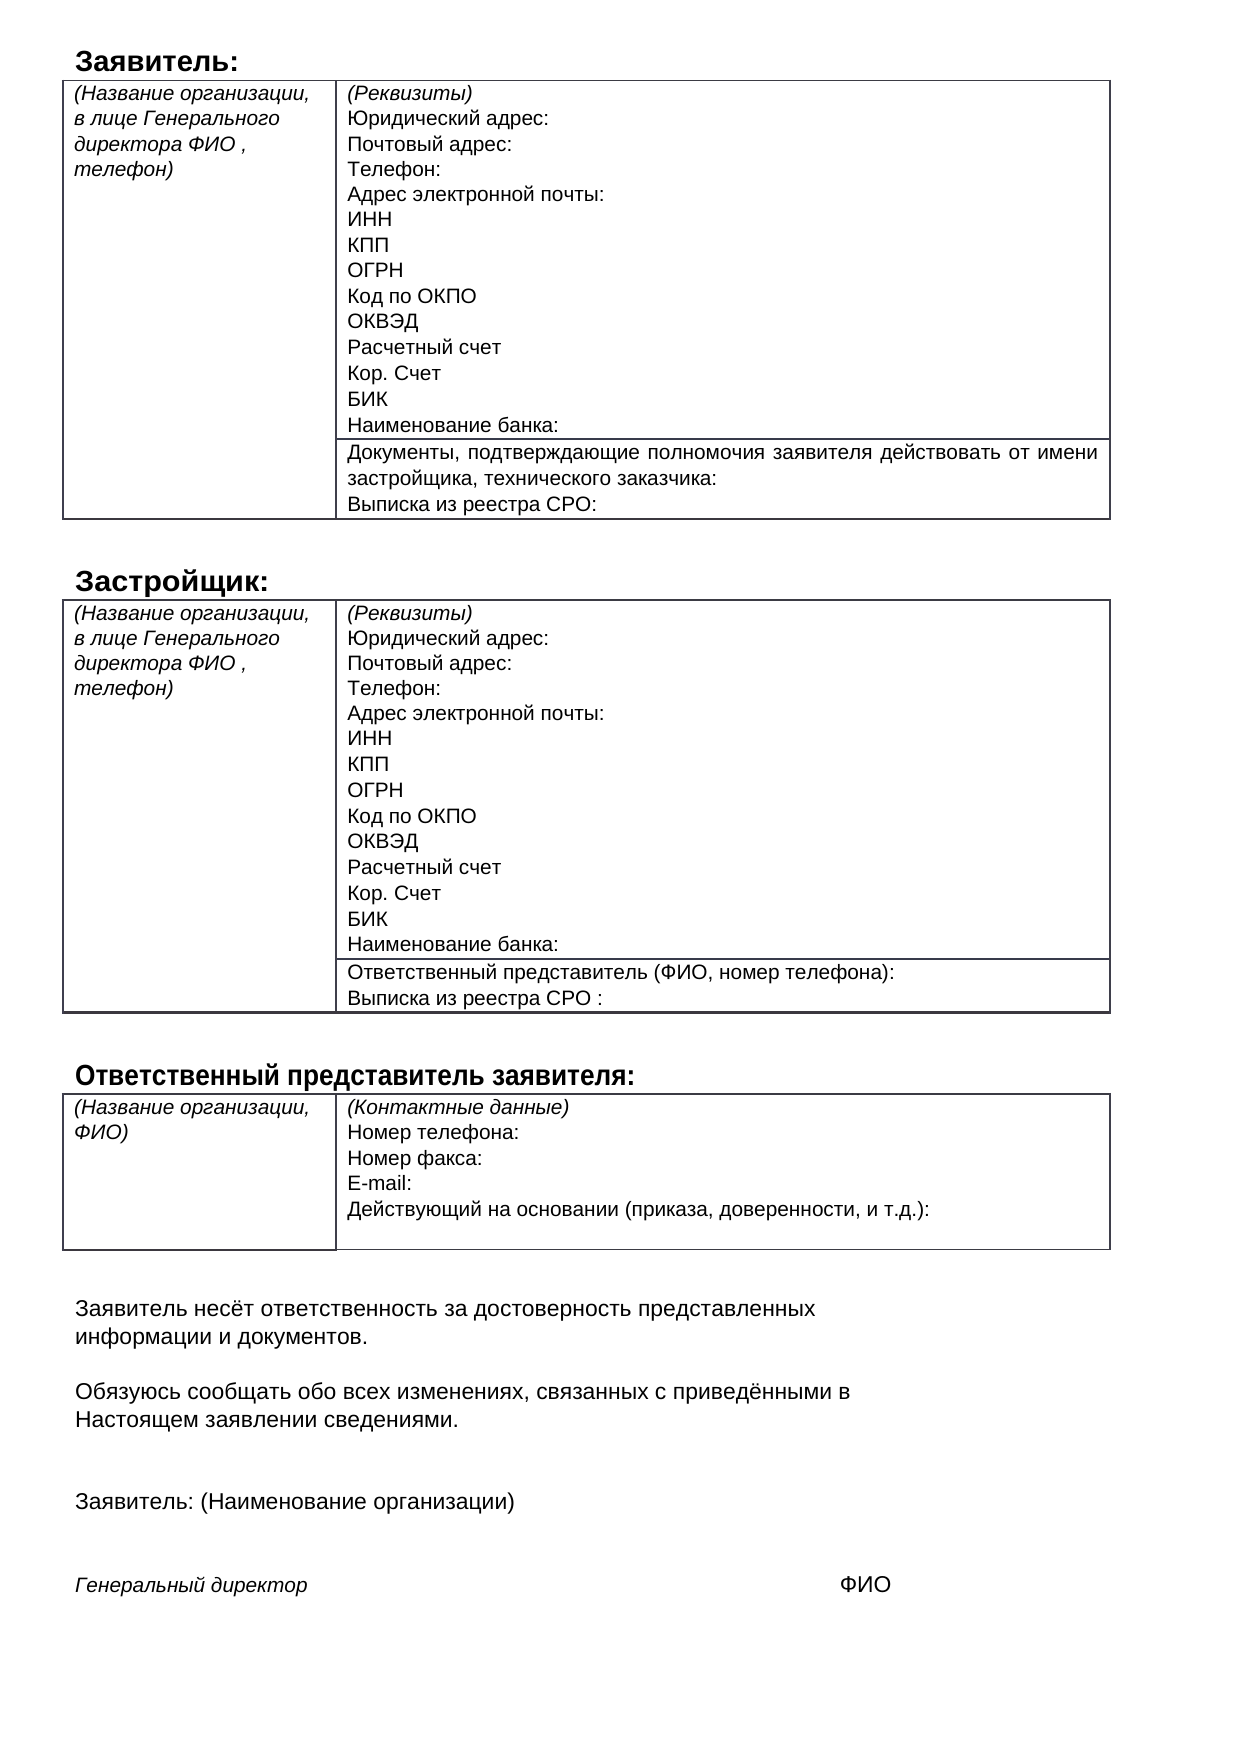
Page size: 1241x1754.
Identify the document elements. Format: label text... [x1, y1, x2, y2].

subtitle Ответственный представитель заявителя: [75, 1058, 1165, 1091]
table_header (Название организации, в лице Генерального директора ФИО , телефон) [64, 601, 335, 1011]
text Заявитель: (Наименование организации) [75, 1488, 1165, 1515]
text Генеральный директор ФИО [75, 1571, 1165, 1597]
subtitle Заявитель: [75, 44, 1165, 78]
text Обязуюсь сообщать обо всех изменениях, связанных с приведёнными в [75, 1378, 1165, 1404]
table_header (Контактные данные) Номер телефона: Номер факса: E-mail: Действующий на основании (приказа, доверенности, и т.д.): [337, 1095, 1109, 1249]
subtitle Застройщик: [75, 564, 1165, 597]
text Настоящем заявлении сведениями. [75, 1406, 1165, 1432]
table_cell Ответственный представитель (ФИО, номер телефона): Выписка из реестра СРО : [337, 960, 1109, 1011]
table_header (Название организации, ФИО) [64, 1095, 335, 1249]
text информации и документов. [75, 1323, 1165, 1349]
text Заявитель несёт ответственность за достоверность представленных [75, 1295, 1165, 1321]
table_cell Документы, подтверждающие полномочия заявителя действовать от имени застройщика, технического заказчика: Выписка из реестра СРО: [337, 440, 1109, 518]
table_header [64, 81, 335, 518]
